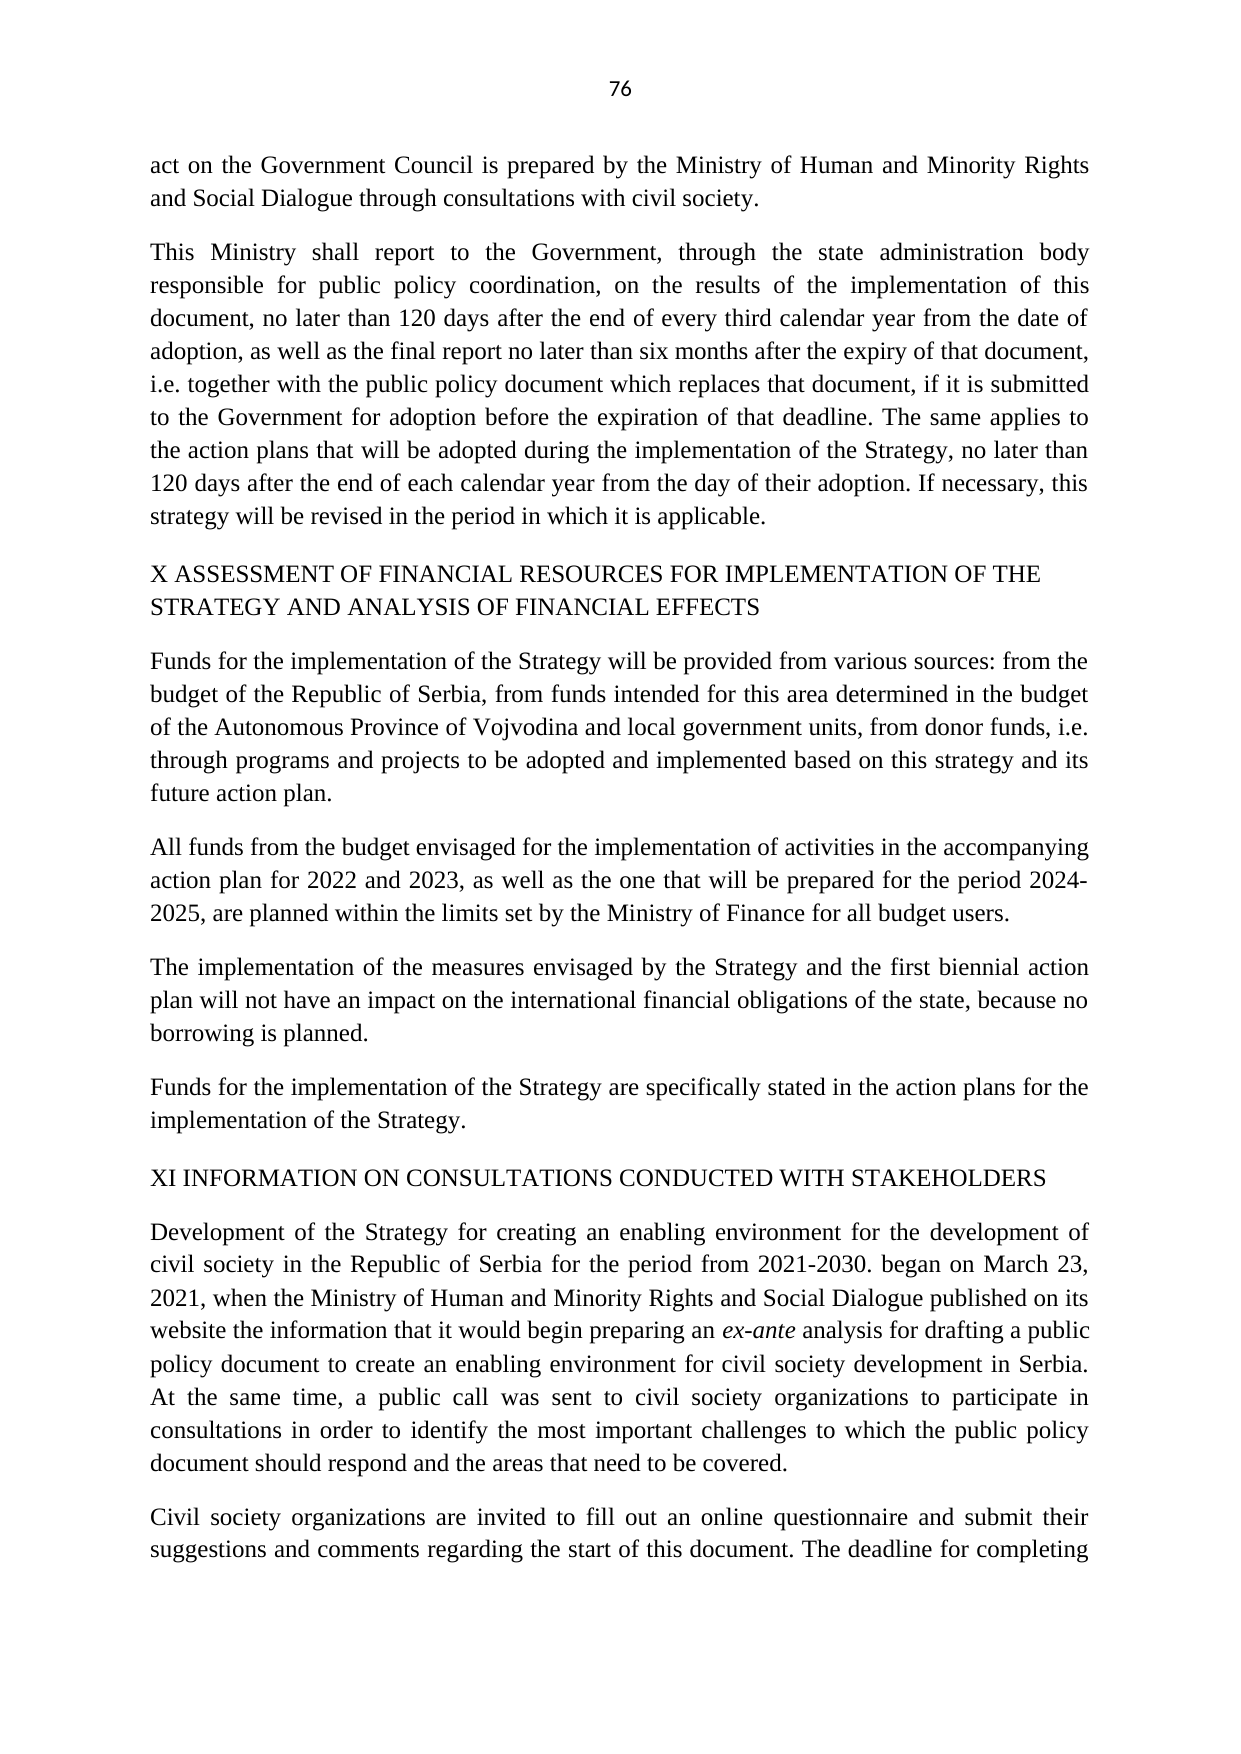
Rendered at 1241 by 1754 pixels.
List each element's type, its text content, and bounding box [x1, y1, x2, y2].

text X ASSESSMENT OF FINANCIAL RESOURCES FOR IMPLEMENTATION OF THE STRATEGY AND ANALYSIS OF FINANCIAL EFFECTS [150, 559, 1090, 621]
text This Ministry shall report to the Government, through the state administration body responsible for public policy coordination, on the results of the implementation of this document, no later than 120 days after the end of every third calendar year from the date of adoption, as well as the final report no later than six months after the expiry of that document, i.e. together with the public policy document which replaces that document, if it is submitted to the Government for adoption before the expiration of that deadline. The same applies to the action plans that will be adopted during the implementation of the Strategy, no later than 120 days after the end of each calendar year from the day of their adoption. If necessary, this strategy will be revised in the period in which it is applicable. [150, 237, 1090, 530]
text All funds from the budget envisaged for the implementation of activities in the accompanying action plan for 2022 and 2023, as well as the one that will be prepared for the period 2024-2025, are planned within the limits set by the Ministry of Finance for all budget users. [150, 832, 1090, 927]
text Development of the Strategy for creating an enabling environment for the development of civil society in the Republic of Serbia for the period from 2021-2030. began on March 23, 2021, when the Ministry of Human and Minority Rights and Social Dialogue published on its website the information that it would begin preparing an ex-ante analysis for drafting a public policy document to create an enabling environment for civil society development in Serbia. At the same time, a public call was sent to civil society organizations to participate in consultations in order to identify the most important challenges to which the public policy document should respond and the areas that need to be covered. [150, 1217, 1090, 1476]
text XI INFORMATION ON CONSULTATIONS CONDUCTED WITH STAKEHOLDERS [150, 1163, 1090, 1191]
text The implementation of the measures envisaged by the Strategy and the first biennial action plan will not have an impact on the international financial obligations of the state, because no borrowing is planned. [150, 952, 1090, 1047]
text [150, 150, 1090, 212]
text Funds for the implementation of the Strategy will be provided from various sources: from the budget of the Republic of Serbia, from funds intended for this area determined in the budget of the Autonomous Province of Vojvodina and local government units, from donor funds, i.e. through programs and projects to be adopted and implemented based on this strategy and its future action plan. [150, 646, 1090, 807]
text Funds for the implementation of the Strategy are specifically stated in the action plans for the implementation of the Strategy. [150, 1072, 1090, 1133]
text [150, 1502, 1090, 1563]
